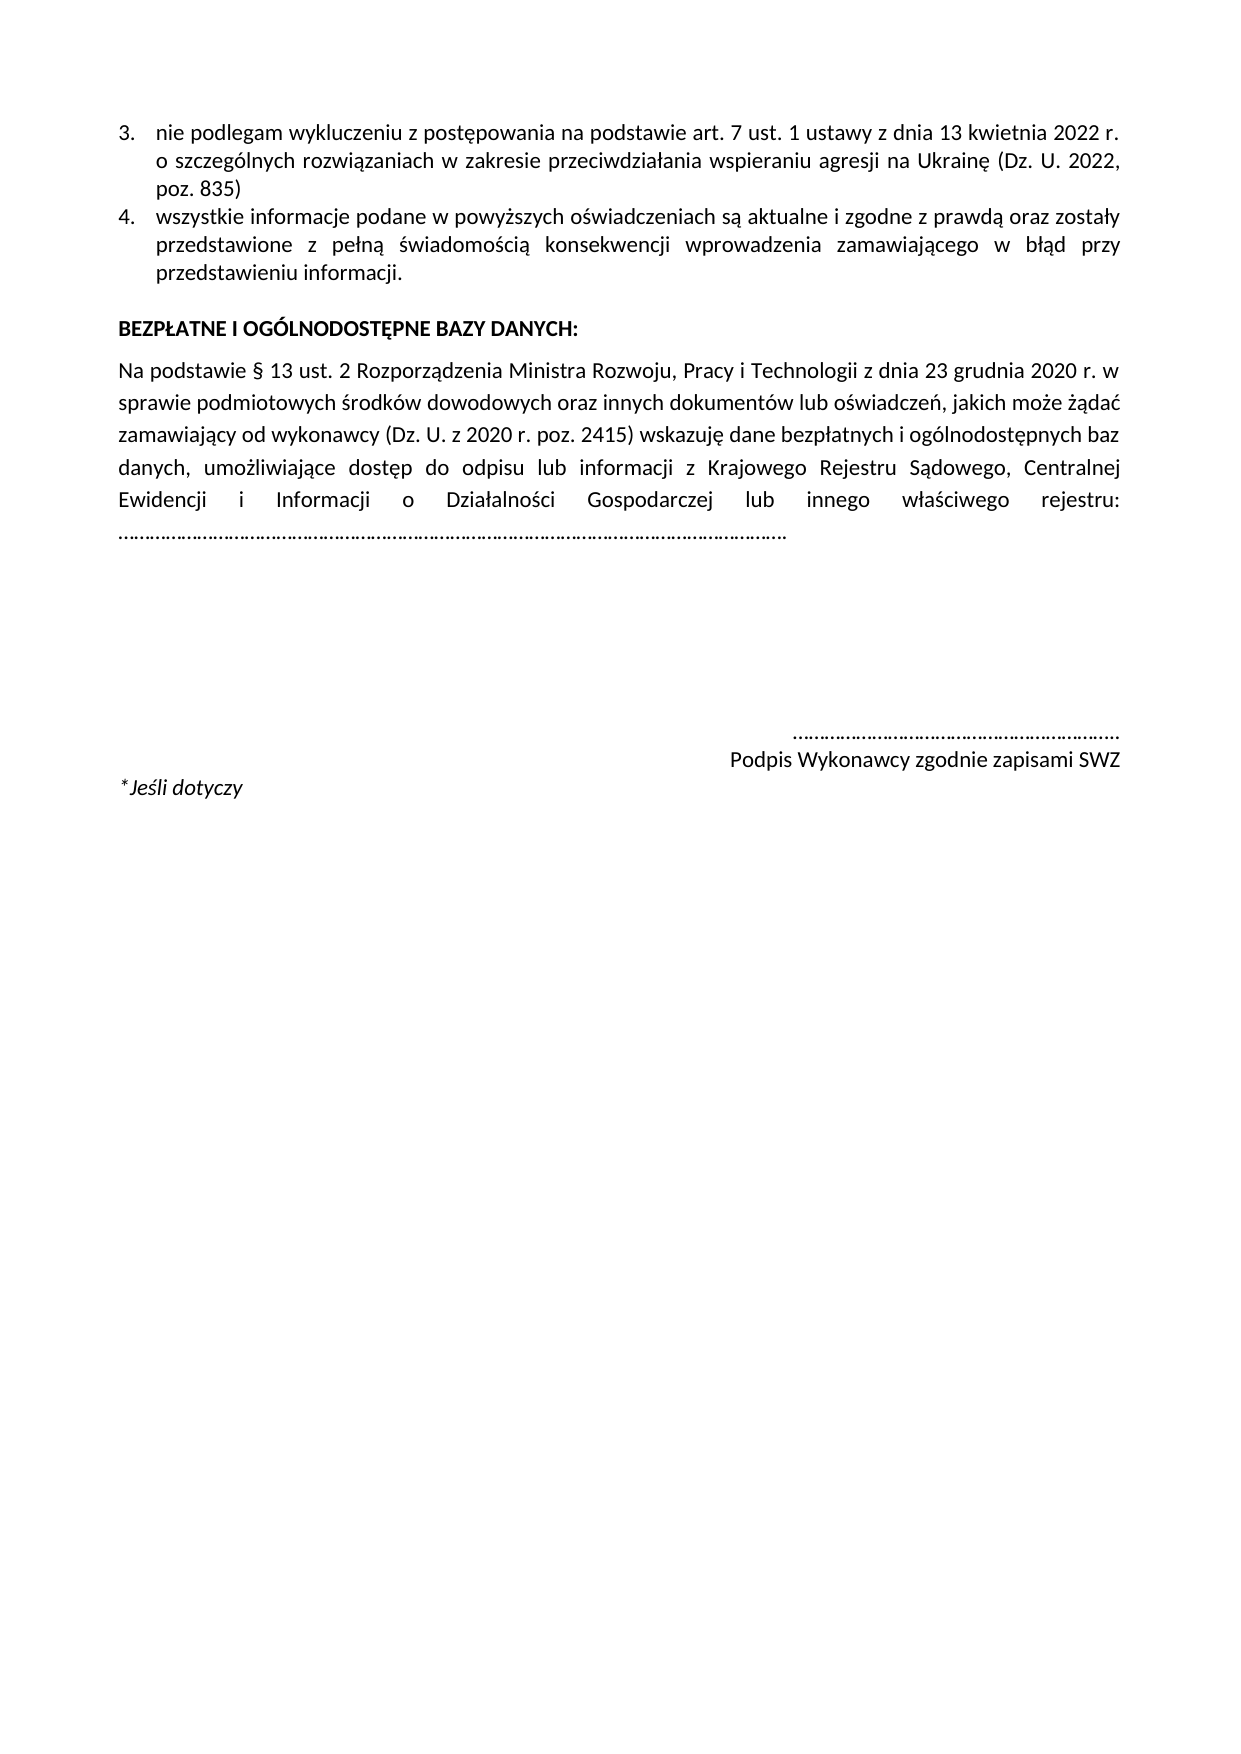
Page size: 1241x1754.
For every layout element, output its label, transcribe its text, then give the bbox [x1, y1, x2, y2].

list wszystkie informacje podane w powyższych oświadczeniach są aktualne i zgodne z prawdą oraz zostały przedstawione z pełną świadomością konsekwencji wprowadzenia zamawiającego w błąd przy przedstawieniu informacji. [118, 202, 1122, 286]
list nie podlegam wykluczeniu z postępowania na podstawie art. 7 ust. 1 ustawy z dnia 13 kwietnia 2022 r. o szczególnych rozwiązaniach w zakresie przeciwdziałania wspieraniu agresji na Ukrainę (Dz. U. 2022, poz. 835) [118, 118, 1122, 202]
text Na podstawie § 13 ust. 2 Rozporządzenia Ministra Rozwoju, Pracy i Technologii z dnia 23 grudnia 2020 r. w sprawie podmiotowych środków dowodowych oraz innych dokumentów lub oświadczeń, jakich może żądać zamawiający od wykonawcy (Dz. U. z 2020 r. poz. 2415) wskazuję dane bezpłatnych i ogólnodostępnych baz danych, umożliwiające dostęp do odpisu lub informacji z Krajowego Rejestru Sądowego, Centralnej Ewidencji i Informacji o Działalności Gospodarczej lub innego właściwego rejestru: ………………………………………………………………………………………………………………. [118, 356, 1122, 545]
text …………………………………………………….. [193, 717, 1122, 746]
text BEZPŁATNE I OGÓLNODOSTĘPNE BAZY DANYCH: [118, 314, 1122, 342]
text Podpis Wykonawcy zgodnie zapisami SWZ [193, 746, 1122, 773]
text *Jeśli dotyczy [118, 773, 1122, 802]
